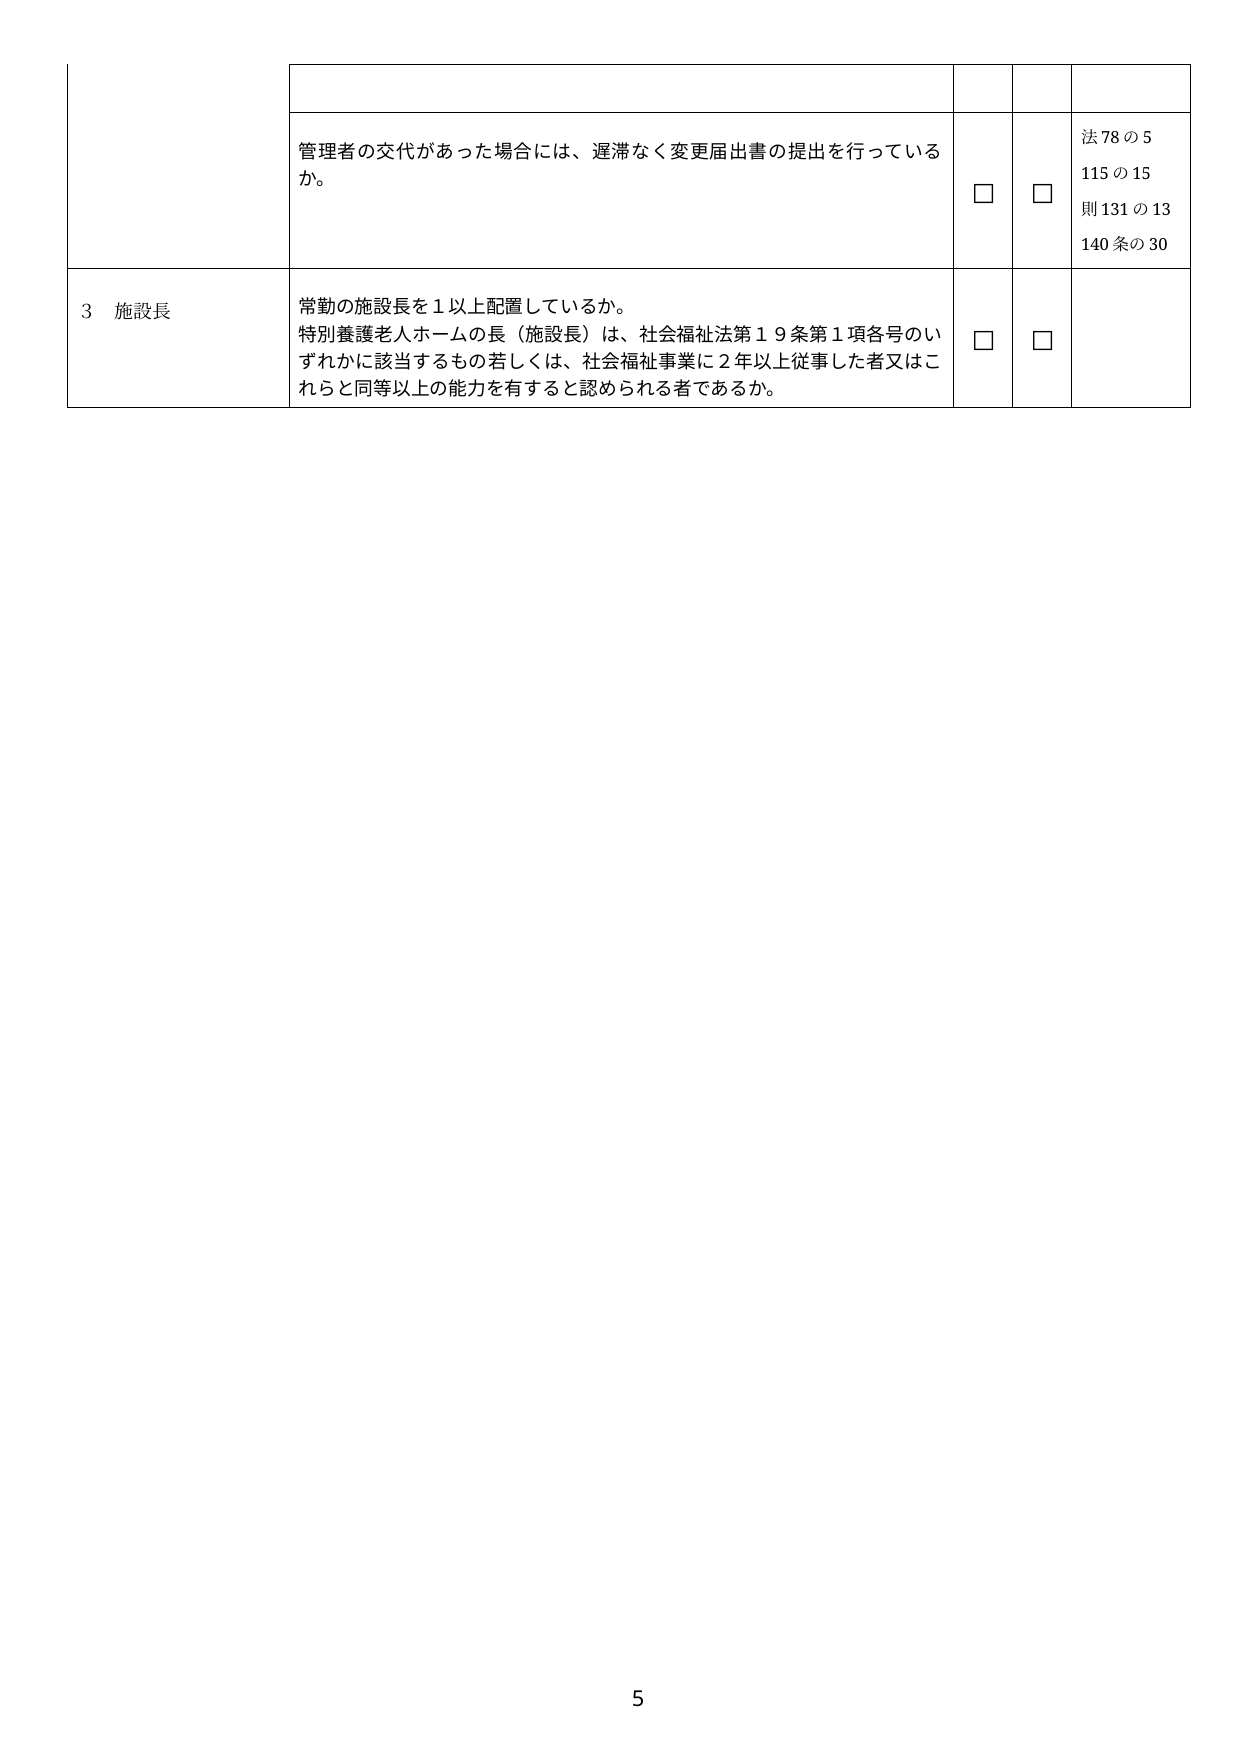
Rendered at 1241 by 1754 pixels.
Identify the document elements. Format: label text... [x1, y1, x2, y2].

table_cell □ [954, 113, 1012, 267]
table_cell □ [954, 65, 1012, 112]
table_cell ３ 施設長 [68, 269, 289, 407]
table_cell □ [1013, 113, 1071, 267]
table_cell [1072, 269, 1190, 407]
table_cell □ [954, 269, 1012, 407]
table_cell □ [1013, 65, 1071, 112]
table_cell 法78の5 115の15 則131の13 140条の30 [1072, 113, 1190, 267]
table_cell 常勤の施設長を１以上配置しているか。 特別養護老人ホームの長（施設長）は、社会福祉法第１９条第１項各号のいずれかに該当するもの若しくは、社会福祉事業に２年以上従事した者又はこれらと同等以上の能力を有すると認められる者であるか。 [290, 269, 953, 407]
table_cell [290, 65, 953, 112]
table_cell 管理者の交代があった場合には、遅滞なく変更届出書の提出を行っているか。 [290, 113, 953, 267]
table_cell □ [1013, 269, 1071, 407]
